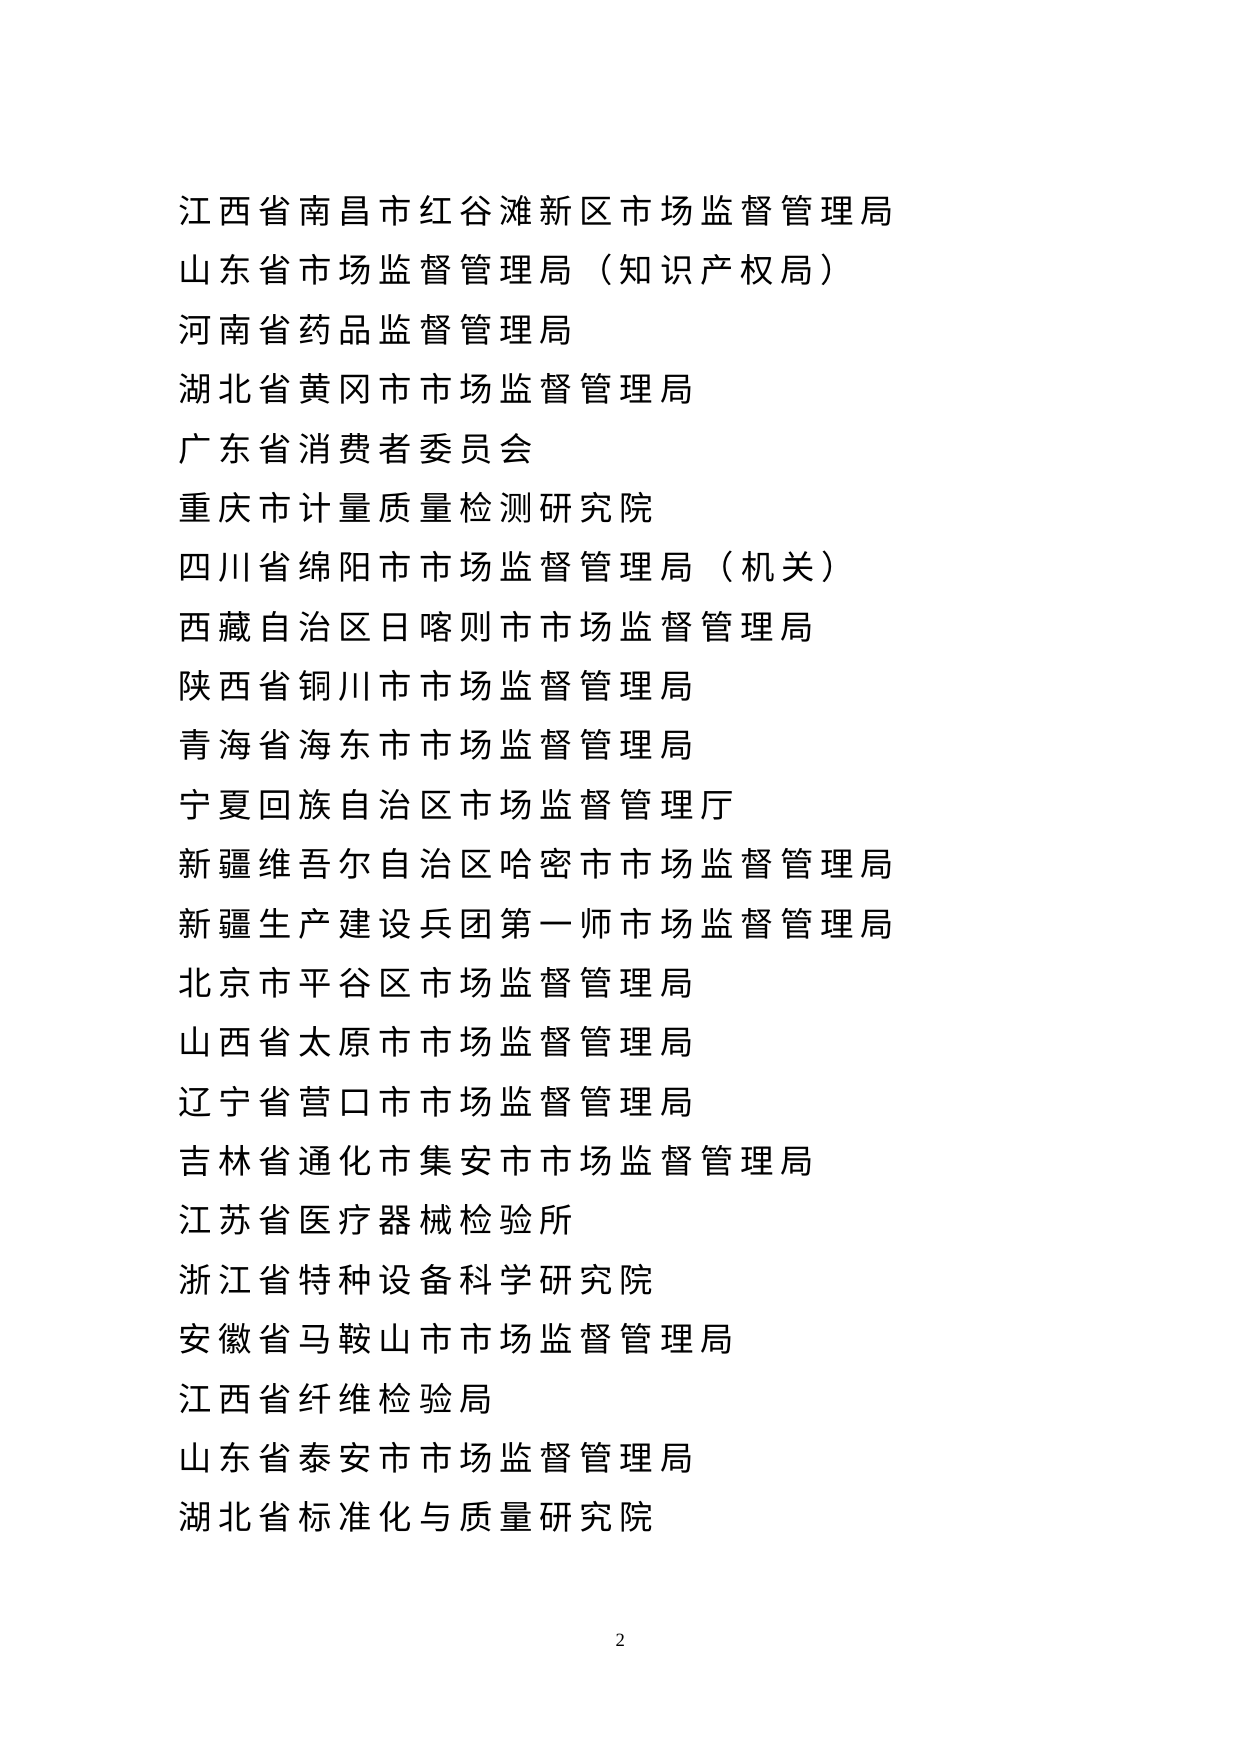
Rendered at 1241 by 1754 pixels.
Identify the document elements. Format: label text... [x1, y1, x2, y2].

text 辽宁省营口市市场监督管理局 [178, 1070, 1062, 1129]
text 山西省太原市市场监督管理局 [178, 1011, 1062, 1070]
text 新疆维吾尔自治区哈密市市场监督管理局 [178, 832, 1062, 892]
text 湖北省标准化与质量研究院 [178, 1486, 1062, 1545]
text 安徽省马鞍山市市场监督管理局 [178, 1307, 1062, 1367]
text 北京市平谷区市场监督管理局 [178, 951, 1062, 1011]
text 江西省南昌市红谷滩新区市场监督管理局 [178, 179, 1062, 239]
text 河南省药品监督管理局 [178, 298, 1062, 357]
text 湖北省黄冈市市场监督管理局 [178, 357, 1062, 417]
text 江苏省医疗器械检验所 [178, 1189, 1062, 1248]
text 山东省泰安市市场监督管理局 [178, 1426, 1062, 1486]
text 重庆市计量质量检测研究院 [178, 476, 1062, 536]
text 吉林省通化市集安市市场监督管理局 [178, 1129, 1062, 1189]
text 青海省海东市市场监督管理局 [178, 714, 1062, 773]
text 四川省绵阳市市场监督管理局（机关） [178, 536, 1062, 595]
text 宁夏回族自治区市场监督管理厅 [178, 773, 1062, 832]
text 新疆生产建设兵团第一师市场监督管理局 [178, 892, 1062, 951]
text 陕西省铜川市市场监督管理局 [178, 654, 1062, 714]
text 西藏自治区日喀则市市场监督管理局 [178, 595, 1062, 654]
text 江西省纤维检验局 [178, 1367, 1062, 1426]
text 山东省市场监督管理局（知识产权局） [178, 239, 1062, 298]
text 广东省消费者委员会 [178, 417, 1062, 476]
text 浙江省特种设备科学研究院 [178, 1248, 1062, 1307]
